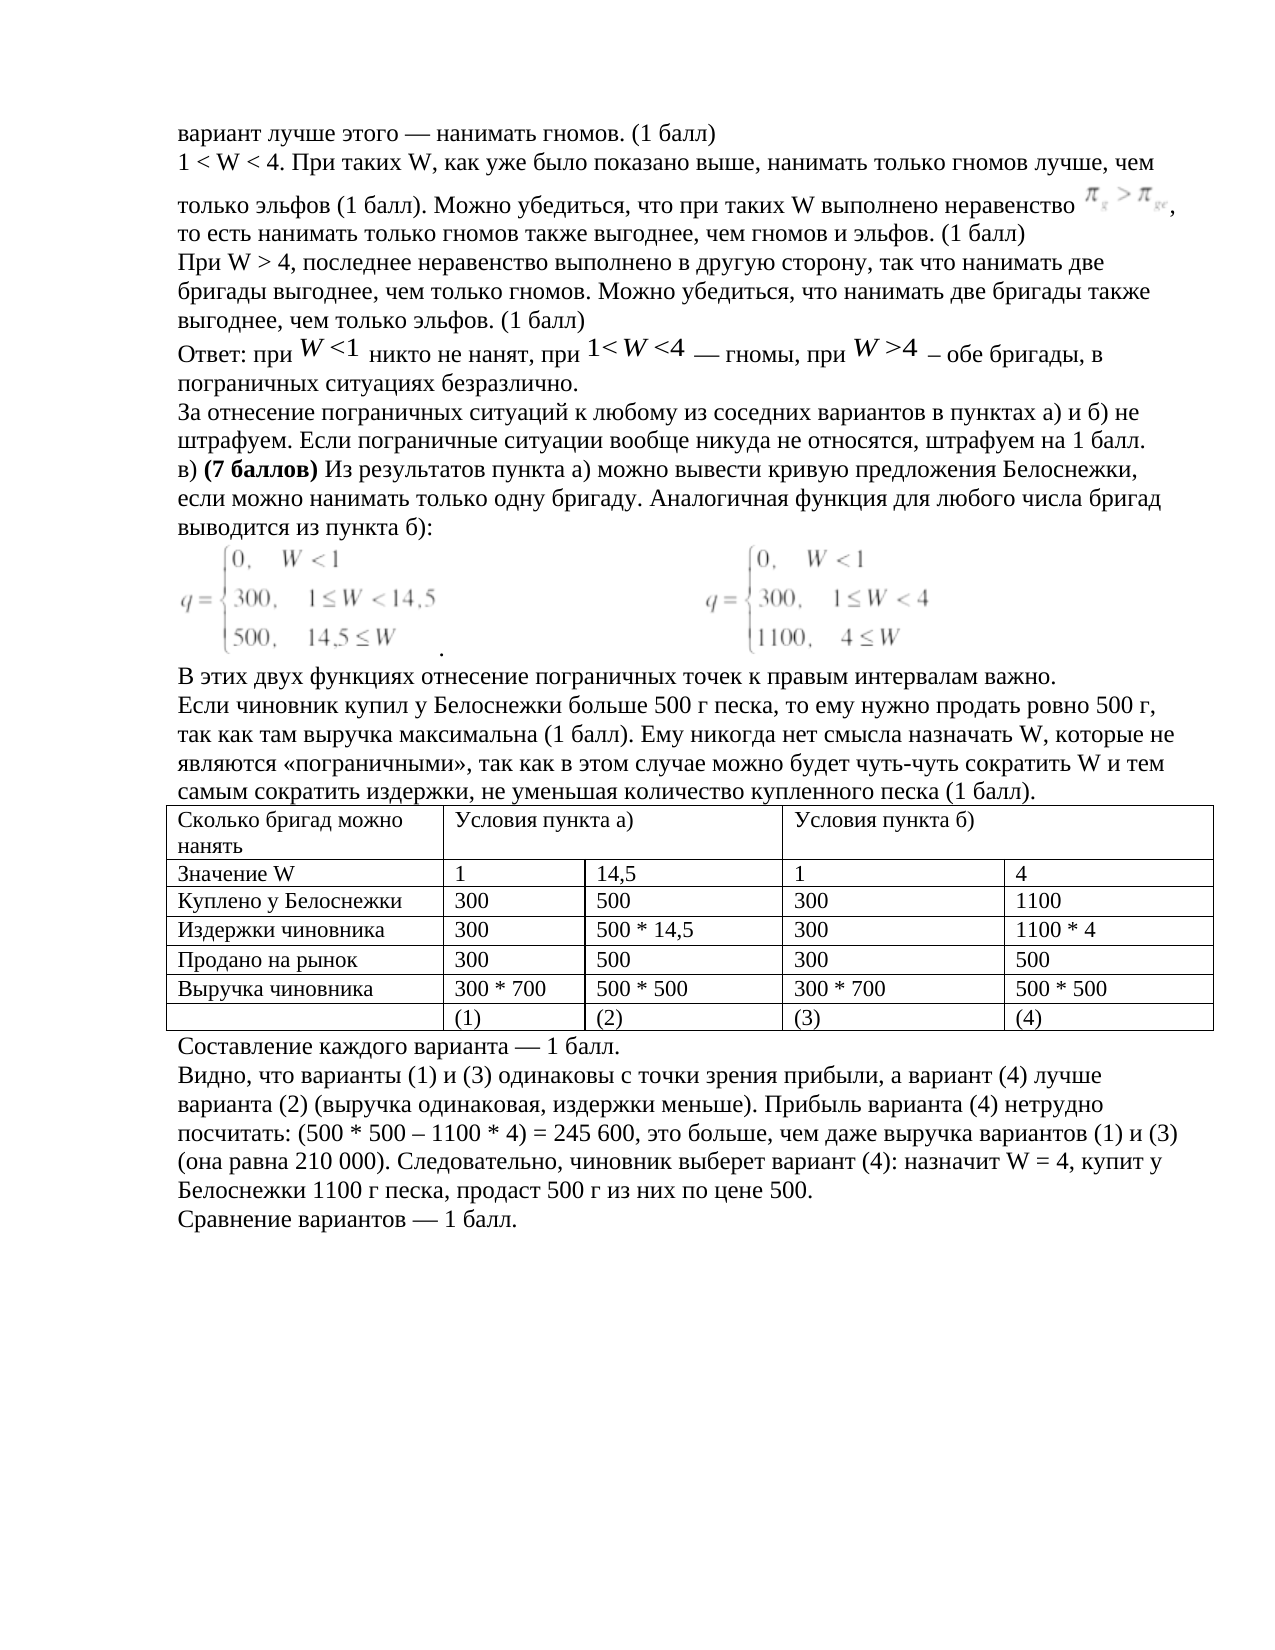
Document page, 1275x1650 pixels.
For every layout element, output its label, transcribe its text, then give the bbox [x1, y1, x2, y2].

text Сравнение вариантов — 1 балл. [177, 1204, 1186, 1233]
table_cell (2) [586, 1004, 782, 1030]
table_cell Продано на рынок [167, 946, 443, 974]
text В этих двух функциях отнесение пограничных точек к правым интервалам важно. [177, 661, 1186, 690]
text Ответ: при никто не нанят, при — гномы, при – обе бригады, в пограничных ситуациях безразлично. [177, 333, 1186, 397]
table_cell 4 [1005, 860, 1213, 886]
table_cell 500 * 14,5 [586, 917, 782, 945]
table_cell 500 * 500 [586, 975, 782, 1003]
table_cell Куплено у Белоснежки [167, 887, 443, 916]
table_cell Издержки чиновника [167, 917, 443, 945]
table_cell 300 * 700 [444, 975, 584, 1003]
table_header Сколько бригад можно нанять [167, 806, 443, 859]
text При W > 4, последнее неравенство выполнено в другую сторону, так что нанимать две бригады выгоднее, чем только гномов. Можно убедиться, что нанимать две бригады также выгоднее, чем только эльфов. (1 балл) [177, 247, 1186, 333]
table_cell 300 [444, 887, 584, 916]
table_cell 1 [444, 860, 584, 886]
table_cell 500 [586, 946, 782, 974]
text 1 < W < 4. При таких W, как уже было показано выше, нанимать только гномов лучше, чем только эльфов (1 балл). Можно убедиться, что при таких W выполнено неравенство , то есть нанимать только гномов также выгоднее, чем гномов и эльфов. (1 балл) [177, 147, 1186, 247]
text Если чиновник купил у Белоснежки больше 500 г песка, то ему нужно продать ровно 500 г, так как там выручка максимальна (1 балл). Ему никогда нет смысла назначать W, которые не являются «пограничными», так как в этом случае можно будет чуть-чуть сократить W и тем самым сократить издержки, не уменьшая количество купленного песка (1 балл). [177, 690, 1186, 805]
table_cell (4) [1005, 1004, 1213, 1030]
table_cell 300 * 700 [783, 975, 1004, 1003]
table_header Условия пункта а) [444, 806, 782, 859]
table_cell (1) [444, 1004, 584, 1030]
table_cell (3) [783, 1004, 1004, 1030]
table_cell 300 [783, 946, 1004, 974]
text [177, 118, 1186, 147]
table_header Условия пункта б) [783, 806, 1213, 859]
table_cell 300 [783, 887, 1004, 916]
text Видно, что варианты (1) и (3) одинаковы с точки зрения прибыли, а вариант (4) лучше варианта (2) (выручка одинаковая, издержки меньше). Прибыль варианта (4) нетрудно посчитать: (500 * 500 – 1100 * 4) = 245 600, это больше, чем даже выручка вариантов (1) и (3) (она равна 210 000). Следовательно, чиновник выберет вариант (4): назначит W = 4, купит у Белоснежки 1100 г песка, продаст 500 г из них по цене 500. [177, 1060, 1186, 1204]
table_cell Выручка чиновника [167, 975, 443, 1003]
table_cell 300 [783, 917, 1004, 945]
table_cell [167, 1004, 443, 1030]
table_cell 500 [1005, 946, 1213, 974]
table_cell 300 [444, 917, 584, 945]
table_cell 300 [444, 946, 584, 974]
table_cell 500 [586, 887, 782, 916]
table_cell Значение W [167, 860, 443, 886]
table_cell 1100 * 4 [1005, 917, 1213, 945]
text в) (7 баллов) Из результатов пункта а) можно вывести кривую предложения Белоснежки, если можно нанимать только одну бригаду. Аналогичная функция для любого числа бригад выводится из пункта б): [177, 454, 1186, 541]
table_cell 14,5 [586, 860, 782, 886]
table_cell 500 * 500 [1005, 975, 1213, 1003]
text . [177, 541, 1186, 661]
text За отнесение пограничных ситуаций к любому из соседних вариантов в пунктах а) и б) не штрафуем. Если пограничные ситуации вообще никуда не относятся, штрафуем на 1 балл. [177, 397, 1186, 454]
text Составление каждого варианта — 1 балл. [177, 1031, 1186, 1060]
table_cell 1 [783, 860, 1004, 886]
table_cell 1100 [1005, 887, 1213, 916]
